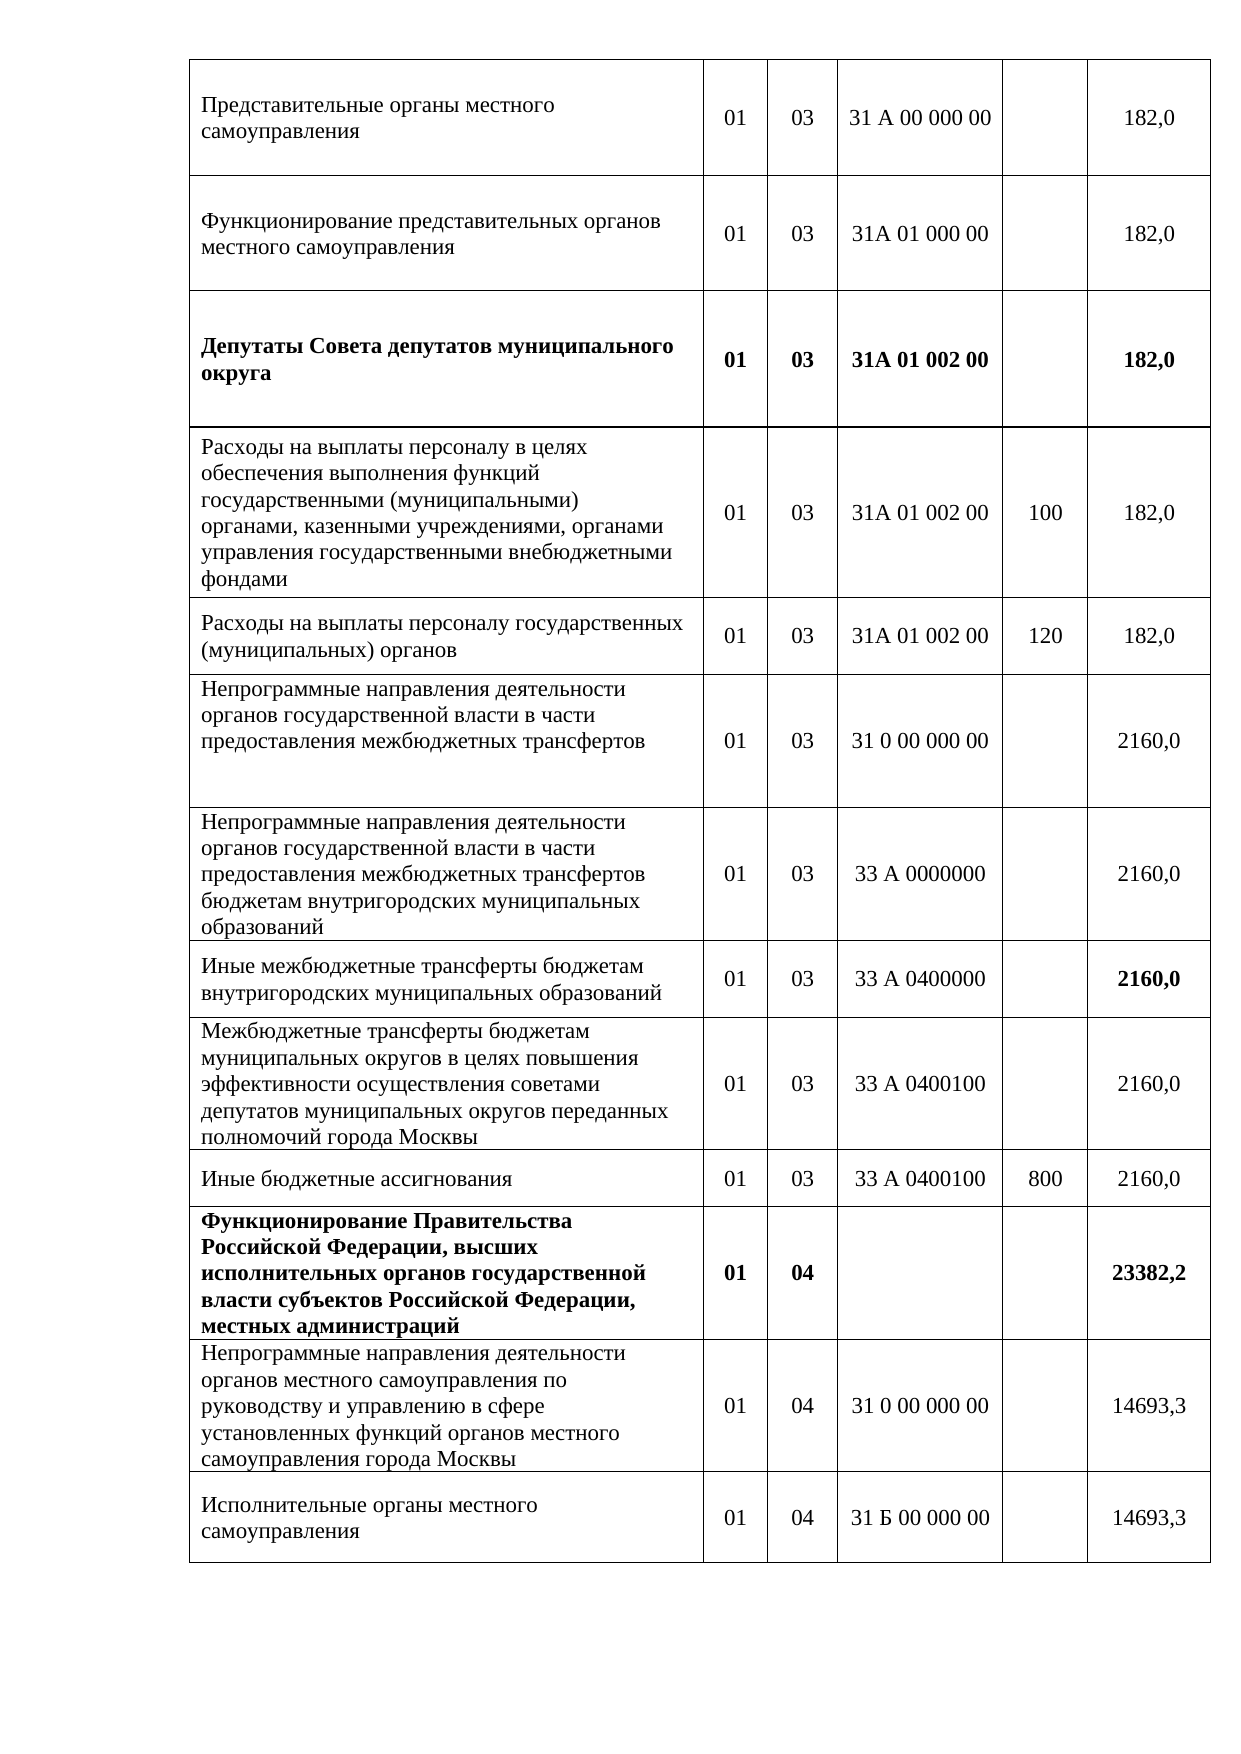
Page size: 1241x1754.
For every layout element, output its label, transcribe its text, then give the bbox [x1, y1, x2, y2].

table_cell 33 А 0400000 [838, 941, 1002, 1017]
table_cell Расходы на выплаты персоналу в целях обеспечения выполнения функций государственными (муниципальными) органами, казенными учреждениями, органами управления государственными внебюджетными фондами [190, 428, 703, 597]
table_cell 31 0 00 000 00 [838, 675, 1002, 807]
table_cell 2160,0 [1088, 808, 1210, 939]
table_cell Иные бюджетные ассигнования [190, 1150, 703, 1206]
table_cell 01 [704, 675, 767, 807]
table_cell [1003, 1207, 1087, 1338]
table_cell 31А 01 002 00 [838, 598, 1002, 674]
table_cell 01 [704, 808, 767, 939]
table_cell Непрограммные направления деятельности органов государственной власти в части предоставления межбюджетных трансфертов бюджетам внутригородских муниципальных образований [190, 808, 703, 939]
table_cell 33 А 0400100 [838, 1150, 1002, 1206]
table_cell 03 [768, 808, 837, 939]
table_cell 01 [704, 1018, 767, 1149]
table_cell 01 [704, 176, 767, 290]
table_cell 182,0 [1088, 291, 1210, 426]
table_cell 31А 01 000 00 [838, 176, 1002, 290]
table_cell 31А 01 002 00 [838, 291, 1002, 426]
table_cell 01 [704, 1340, 767, 1471]
table_cell 03 [768, 291, 837, 426]
table_cell 800 [1003, 1150, 1087, 1206]
table_cell 01 [704, 428, 767, 597]
table_cell Депутаты Совета депутатов муниципального округа [190, 291, 703, 426]
table_cell 01 [704, 1472, 767, 1562]
table_cell [1003, 1340, 1087, 1471]
table_cell 31А 01 002 00 [838, 428, 1002, 597]
table_cell 04 [768, 1472, 837, 1562]
table_cell 31 А 00 000 00 [838, 60, 1002, 175]
table_cell [1003, 60, 1087, 175]
table_cell 31 0 00 000 00 [838, 1340, 1002, 1471]
table_cell 03 [768, 428, 837, 597]
table_cell 100 [1003, 428, 1087, 597]
table_cell 01 [704, 291, 767, 426]
table_cell Представительные органы местного самоуправления [190, 60, 703, 175]
table_cell Межбюджетные трансферты бюджетам муниципальных округов в целях повышения эффективности осуществления советами депутатов муниципальных округов переданных полномочий города Москвы [190, 1018, 703, 1149]
table_cell 182,0 [1088, 598, 1210, 674]
table_cell 182,0 [1088, 176, 1210, 290]
table_cell 2160,0 [1088, 1018, 1210, 1149]
table_cell Функционирование Правительства Российской Федерации, высших исполнительных органов государственной власти субъектов Российской Федерации, местных администраций [190, 1207, 703, 1338]
table_cell 03 [768, 1018, 837, 1149]
table_cell 14693,3 [1088, 1472, 1210, 1562]
table_cell 03 [768, 941, 837, 1017]
table_cell 31 Б 00 000 00 [838, 1472, 1002, 1562]
table_cell 01 [704, 941, 767, 1017]
table_cell Непрограммные направления деятельности органов государственной власти в части предоставления межбюджетных трансфертов [190, 675, 703, 807]
table_cell [1003, 176, 1087, 290]
table_cell Иные межбюджетные трансферты бюджетам внутригородских муниципальных образований [190, 941, 703, 1017]
table_cell [1003, 675, 1087, 807]
table_cell [838, 1207, 1002, 1338]
table_cell Исполнительные органы местного самоуправления [190, 1472, 703, 1562]
table_cell 33 А 0400100 [838, 1018, 1002, 1149]
table_cell [1003, 291, 1087, 426]
table_cell 33 А 0000000 [838, 808, 1002, 939]
table_cell 01 [704, 1207, 767, 1338]
table_cell Расходы на выплаты персоналу государственных (муниципальных) органов [190, 598, 703, 674]
table_cell 03 [768, 1150, 837, 1206]
table_cell 03 [768, 675, 837, 807]
table_cell Функционирование представительных органов местного самоуправления [190, 176, 703, 290]
table_cell 182,0 [1088, 60, 1210, 175]
table_cell 01 [704, 1150, 767, 1206]
table_cell 03 [768, 176, 837, 290]
table_cell 04 [768, 1207, 837, 1338]
table_cell [1003, 1018, 1087, 1149]
table_cell 182,0 [1088, 428, 1210, 597]
table_cell Непрограммные направления деятельности органов местного самоуправления по руководству и управлению в сфере установленных функций органов местного самоуправления города Москвы [190, 1340, 703, 1471]
table_cell 14693,3 [1088, 1340, 1210, 1471]
table_cell 2160,0 [1088, 941, 1210, 1017]
table_cell 23382,2 [1088, 1207, 1210, 1338]
table_cell 03 [768, 598, 837, 674]
table_cell [1003, 808, 1087, 939]
table_cell 2160,0 [1088, 675, 1210, 807]
table_cell 04 [768, 1340, 837, 1471]
table_cell 03 [768, 60, 837, 175]
table_cell 01 [704, 60, 767, 175]
table_cell 01 [704, 598, 767, 674]
table_cell 120 [1003, 598, 1087, 674]
table_cell [1003, 941, 1087, 1017]
table_cell [1003, 1472, 1087, 1562]
table_cell 2160,0 [1088, 1150, 1210, 1206]
